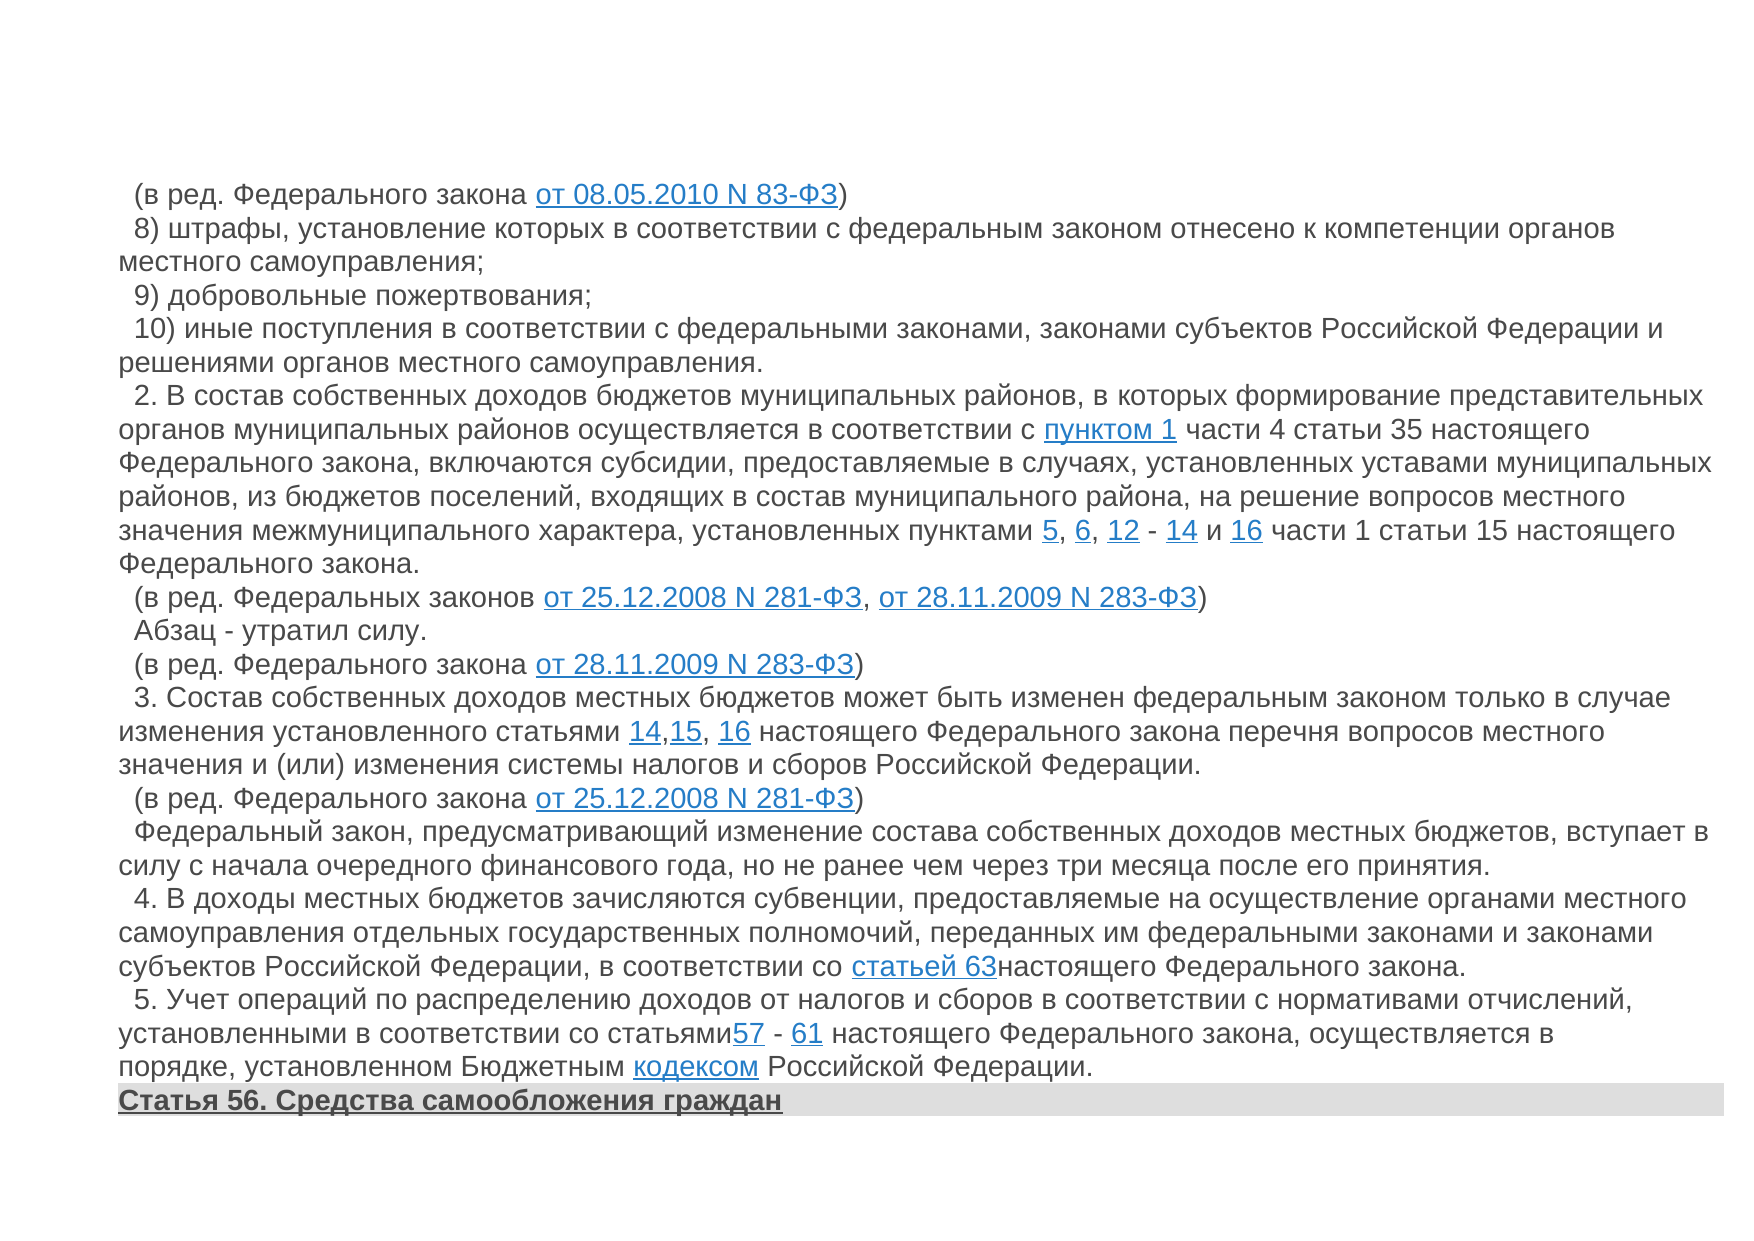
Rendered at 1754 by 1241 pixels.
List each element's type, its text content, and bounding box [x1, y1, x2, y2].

text Федеральный закон, предусматривающий изменение состава собственных доходов местных бюджетов, вступает в силу с начала очередного финансового года, но не ранее чем через три месяца после его принятия. [118, 814, 1724, 882]
text 10) иные поступления в соответствии с федеральными законами, законами субъектов Российской Федерации и решениями органов местного самоуправления. [118, 311, 1724, 378]
text (в ред. Федерального закона от 25.12.2008 N 281-ФЗ) [118, 781, 1724, 814]
text Статья 56. Средства самообложения граждан [118, 1083, 1724, 1116]
text 9) добровольные пожертвования; [118, 278, 1724, 311]
text 8) штрафы, установление которых в соответствии с федеральным законом отнесено к компетенции органов местного самоуправления; [118, 211, 1724, 278]
text Абзац - утратил силу. [118, 613, 1724, 647]
text (в ред. Федерального закона от 08.05.2010 N 83-ФЗ) [118, 177, 1724, 211]
text 4. В доходы местных бюджетов зачисляются субвенции, предоставляемые на осуществление органами местного самоуправления отдельных государственных полномочий, переданных им федеральными законами и законами субъектов Российской Федерации, в соответствии со статьей 63настоящего Федерального закона. [118, 882, 1724, 982]
text 5. Учет операций по распределению доходов от налогов и сборов в соответствии с нормативами отчислений, установленными в соответствии со статьями57 - 61 настоящего Федерального закона, осуществляется в порядке, установленном Бюджетным кодексом Российской Федерации. [118, 982, 1724, 1083]
text 3. Состав собственных доходов местных бюджетов может быть изменен федеральным законом только в случае изменения установленного статьями 14,15, 16 настоящего Федерального закона перечня вопросов местного значения и (или) изменения системы налогов и сборов Российской Федерации. [118, 680, 1724, 781]
text (в ред. Федеральных законов от 25.12.2008 N 281-ФЗ, от 28.11.2009 N 283-ФЗ) [118, 580, 1724, 613]
text 2. В состав собственных доходов бюджетов муниципальных районов, в которых формирование представительных органов муниципальных районов осуществляется в соответствии с пунктом 1 части 4 статьи 35 настоящего Федерального закона, включаются субсидии, предоставляемые в случаях, установленных уставами муниципальных районов, из бюджетов поселений, входящих в состав муниципального района, на решение вопросов местного значения межмуниципального характера, установленных пунктами 5, 6, 12 - 14 и 16 части 1 статьи 15 настоящего Федерального закона. [118, 378, 1724, 580]
text (в ред. Федерального закона от 28.11.2009 N 283-ФЗ) [118, 647, 1724, 680]
